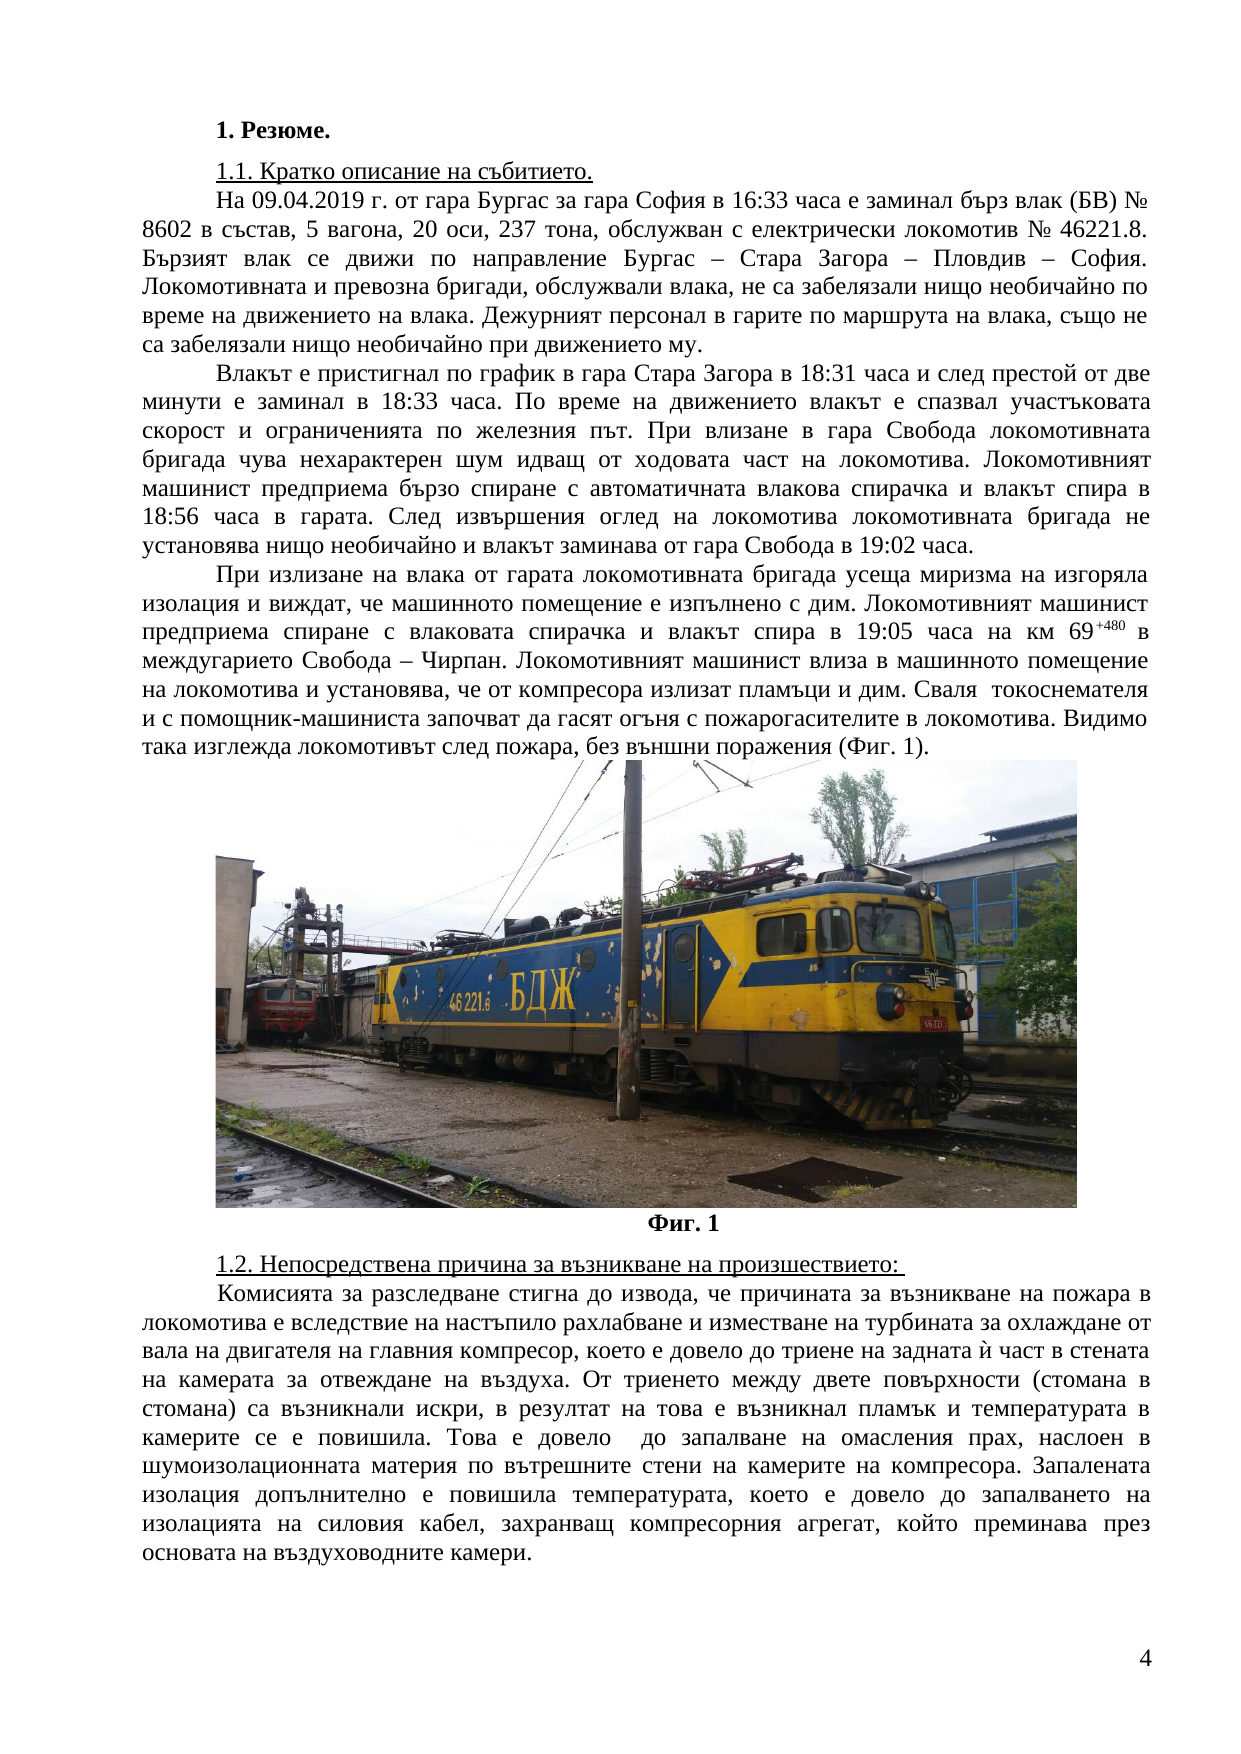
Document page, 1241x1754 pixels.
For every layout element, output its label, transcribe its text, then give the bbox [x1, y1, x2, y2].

text На 09.04.2019 г. от гара Бургас за гара София в 16:33 часа е заминал бърз влак (БВ) № 8602 в състав, 5 вагона, 20 оси, 237 тона, обслужван с електрически локомотив № 46221.8. Бързият влак се движи по направление Бургас – Стара Загора – Пловдив – София. Локомотивната и превозна бригади, обслужвали влака, не са забелязали нищо необичайно по време на движението на влака. Дежурният персонал в гарите по маршрута на влака, също не са забелязали нищо необичайно при движението му. [142, 185, 1149, 358]
picture [215, 760, 1077, 1208]
text При излизане на влака от гарата локомотивната бригада усеща миризма на изгоряла изолация и виждат, че машинното помещение е изпълнено с дим. Локомотивният машинист предприема спиране с влаковата спирачка и влакът спира в 19:05 часа на км 69+480 в междугарието Свобода – Чирпан. Локомотивният машинист влиза в машинното помещение на локомотива и установява, че от компресора излизат пламъци и дим. Сваля токоснемателя и с помощник-машиниста започват да гасят огъня с пожарогасителите в локомотива. Видимо така изглежда локомотивът след пожара, без външни поражения (Фиг. 1). [142, 559, 1149, 760]
text Комисията за разследване стигна до извода, че причината за възникване на пожара в локомотива е вследствие на настъпило рахлабване и изместване на турбината за охлаждане от вала на двигателя на главния компресор, което е довело до триене на задната ѝ част в стената на камерата за отвеждане на въздуха. От триенето между двете повърхности (стомана в стомана) са възникнали искри, в резултат на това е възникнал пламък и температурата в камерите се е повишила. Това е довело до запалване на омасления прах, наслоен в шумоизолационната материя по вътрешните стени на камерите на компресора. Запалената изолация допълнително е повишила температурата, което е довело до запалването на изолацията на силовия кабел, захранващ компресорния агрегат, който преминава през основата на въздуховодните камери. [142, 1278, 1152, 1566]
text 1.2. Непосредствена причина за възникване на произшествието: [142, 1249, 1152, 1278]
text 1.1. Кратко описание на събитието. [216, 156, 1149, 185]
text 1. Резюме. [216, 115, 1149, 144]
text Фиг. 1 [142, 1208, 1152, 1237]
text Влакът е пристигнал по график в гара Стара Загора в 18:31 часа и след престой от две минути е заминал в 18:33 часа. По време на движението влакът е спазвал участъковата скорост и ограниченията по железния път. При влизане в гара Свобода локомотивната бригада чува нехарактерен шум идващ от ходовата част на локомотива. Локомотивният машинист предприема бързо спиране с автоматичната влакова спирачка и влакът спира в 18:56 часа в гарата. След извършения оглед на локомотива локомотивната бригада не установява нищо необичайно и влакът заминава от гара Свобода в 19:02 часа. [142, 358, 1152, 559]
